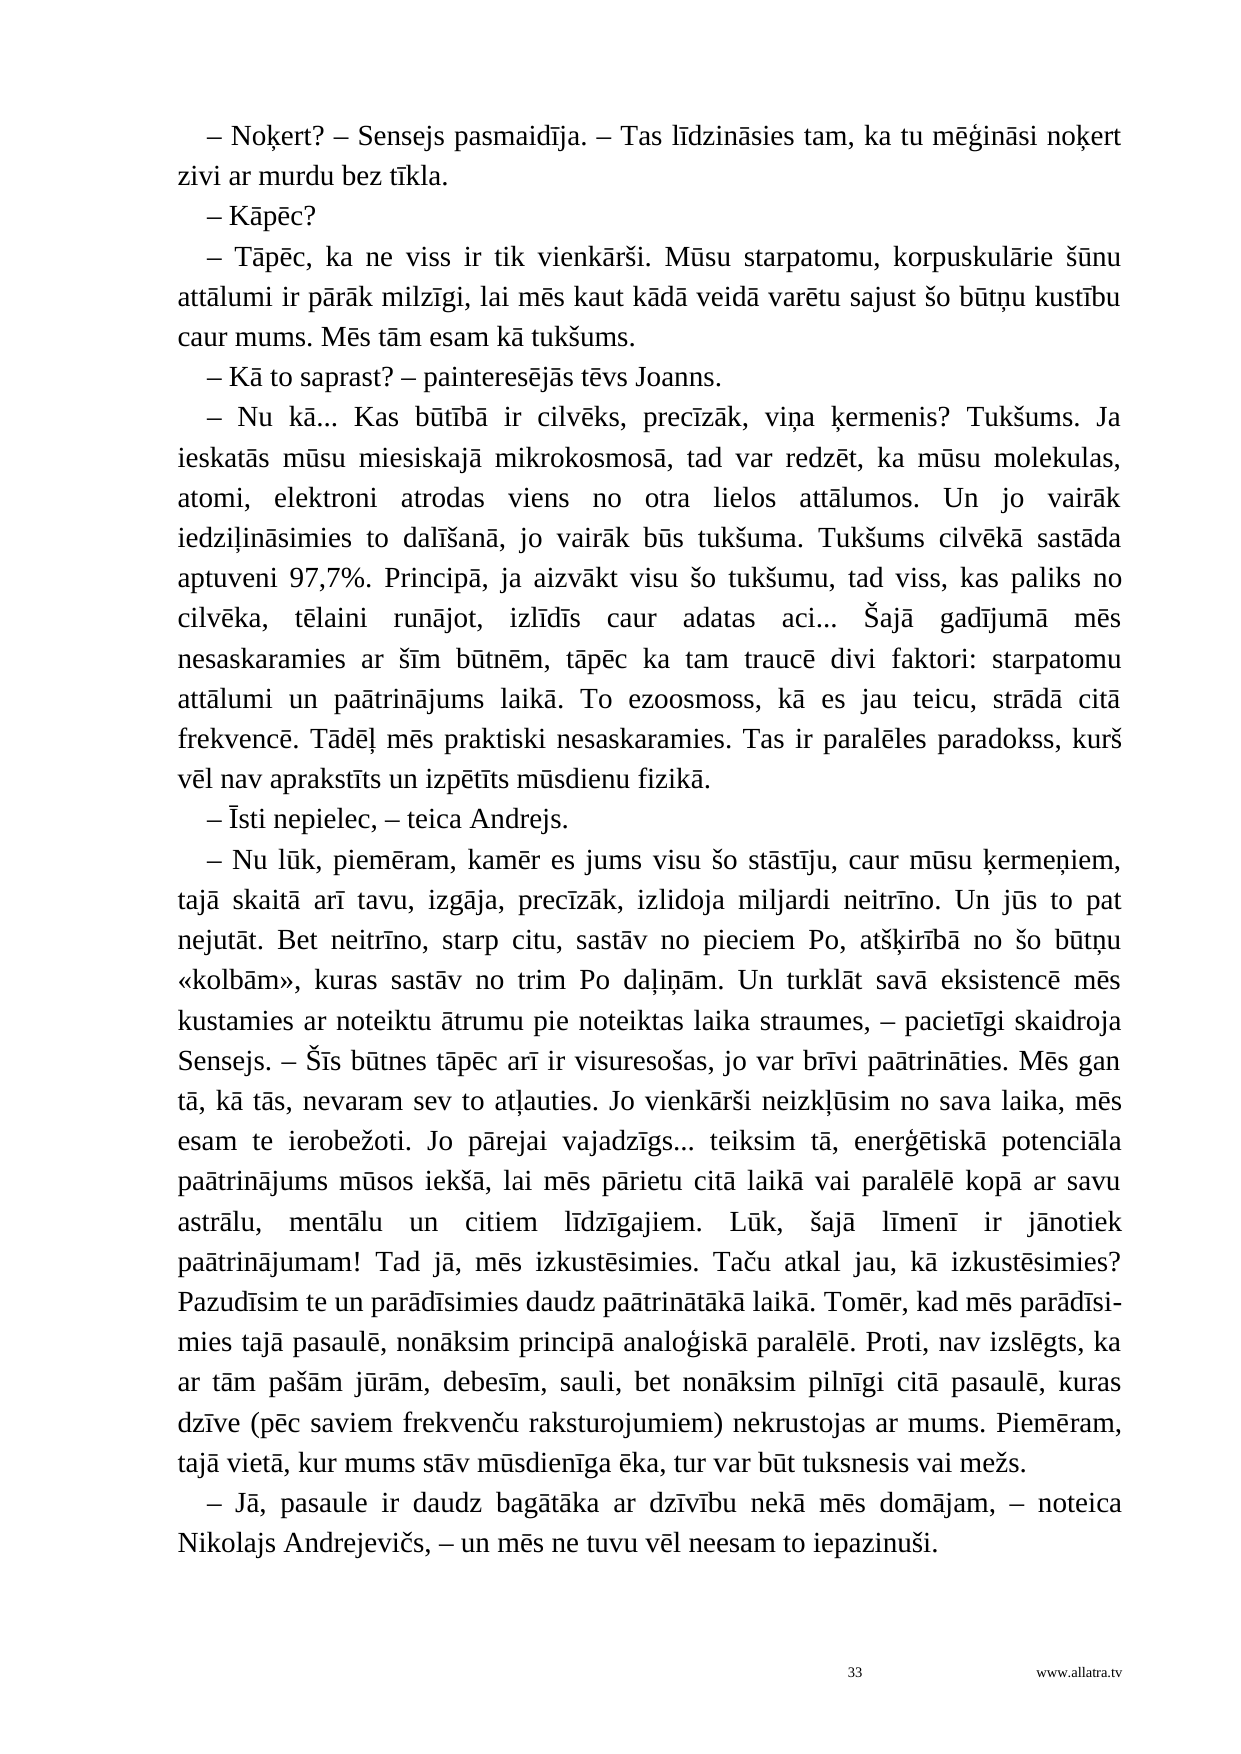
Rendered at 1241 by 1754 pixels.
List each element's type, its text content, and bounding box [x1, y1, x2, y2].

text – Noķert? – Sensejs pasmaidīja. – Tas līdzināsies tam, ka tu mēģināsi noķert zivi ar murdu bez tīkla. [177, 118, 1122, 192]
text – Jā, pasaule ir daudz bagātāka ar dzīvību nekā mēs domājam, – noteica Nikolajs Andrejevičs, – un mēs ne tuvu vēl neesam to iepazinuši. [177, 1485, 1122, 1559]
text – Kā to saprast? – painteresējās tēvs Joanns. [177, 359, 1122, 393]
text – Kāpēc? [177, 198, 1122, 232]
text – Nu kā... Kas būtībā ir cilvēks, precīzāk, viņa ķermenis? Tukšums. Ja ieskatās mūsu miesiskajā mikrokosmosā, tad var redzēt, ka mūsu molekulas, atomi, elektroni atrodas viens no otra lielos attālumos. Un jo vairāk iedziļināsimies to dalīšanā, jo vairāk būs tukšuma. Tukšums cilvēkā sastāda aptuveni 97,7%. Principā, ja aizvākt visu šo tukšumu, tad viss, kas paliks no cilvēka, tēlaini runājot, izlīdīs caur adatas aci... Šajā gadījumā mēs nesaskaramies ar šīm būtnēm, tāpēc ka tam traucē divi faktori: starpatomu attālumi un paātrinājums laikā. To ezoosmoss, kā es jau teicu, strādā citā frekvencē. Tādēļ mēs praktiski nesaskaramies. Tas ir paralēles paradokss, kurš vēl nav aprakstīts un izpētīts mūsdienu fizikā. [177, 399, 1122, 795]
text – Īsti nepielec, – teica Andrejs. [177, 802, 1122, 835]
text – Nu lūk, piemēram, kamēr es jums visu šo stāstīju, caur mūsu ķermeņiem, tajā skaitā arī tavu, izgāja, precīzāk, izlidoja miljardi neitrīno. Un jūs to pat nejutāt. Bet neitrīno, starp citu, sastāv no pieciem Pо, atšķirībā no šo būtņu «kolbām», kuras sastāv no trim Pо daļiņām. Un turklāt savā eksistencē mēs kustamies ar noteiktu ātrumu pie noteiktas laika straumes, – pacietīgi skaidroja Sensejs. – Šīs būtnes tāpēc arī ir visuresošas, jo var brīvi paātrināties. Mēs gan tā, kā tās, nevaram sev to atļauties. Jo vienkārši neizkļūsim no sava laika, mēs esam te ierobežoti. Jo pārejai vajadzīgs... teiksim tā, enerģētiskā potenciāla paātrinājums mūsos iekšā, lai mēs pārietu citā laikā vai paralēlē kopā ar savu astrālu, mentālu un citiem līdzīgajiem. Lūk, šajā līmenī ir jānotiek paātrinājumam! Tad jā, mēs izkustēsimies. Taču atkal jau, kā izkustēsimies? Pazudīsim te un parādīsimies daudz paātrinātākā laikā. Tomēr, kad mēs parādīsimies tajā pasaulē, nonāksim principā analoģiskā paralēlē. Proti, nav izslēgts, ka ar tām pašām jūrām, debesīm, sauli, bet nonāksim pilnīgi citā pasaulē, kuras dzīve (pēc saviem frekvenču raksturojumiem) nekrustojas ar mums. Piemēram, tajā vietā, kur mums stāv mūsdienīga ēka, tur var būt tuksnesis vai mežs. [177, 842, 1122, 1478]
text – Tāpēc, ka ne viss ir tik vienkārši. Mūsu starpatomu, korpuskulārie šūnu attālumi ir pārāk milzīgi, lai mēs kaut kādā veidā varētu sajust šo būtņu kustību caur mums. Mēs tām esam kā tukšums. [177, 239, 1122, 353]
